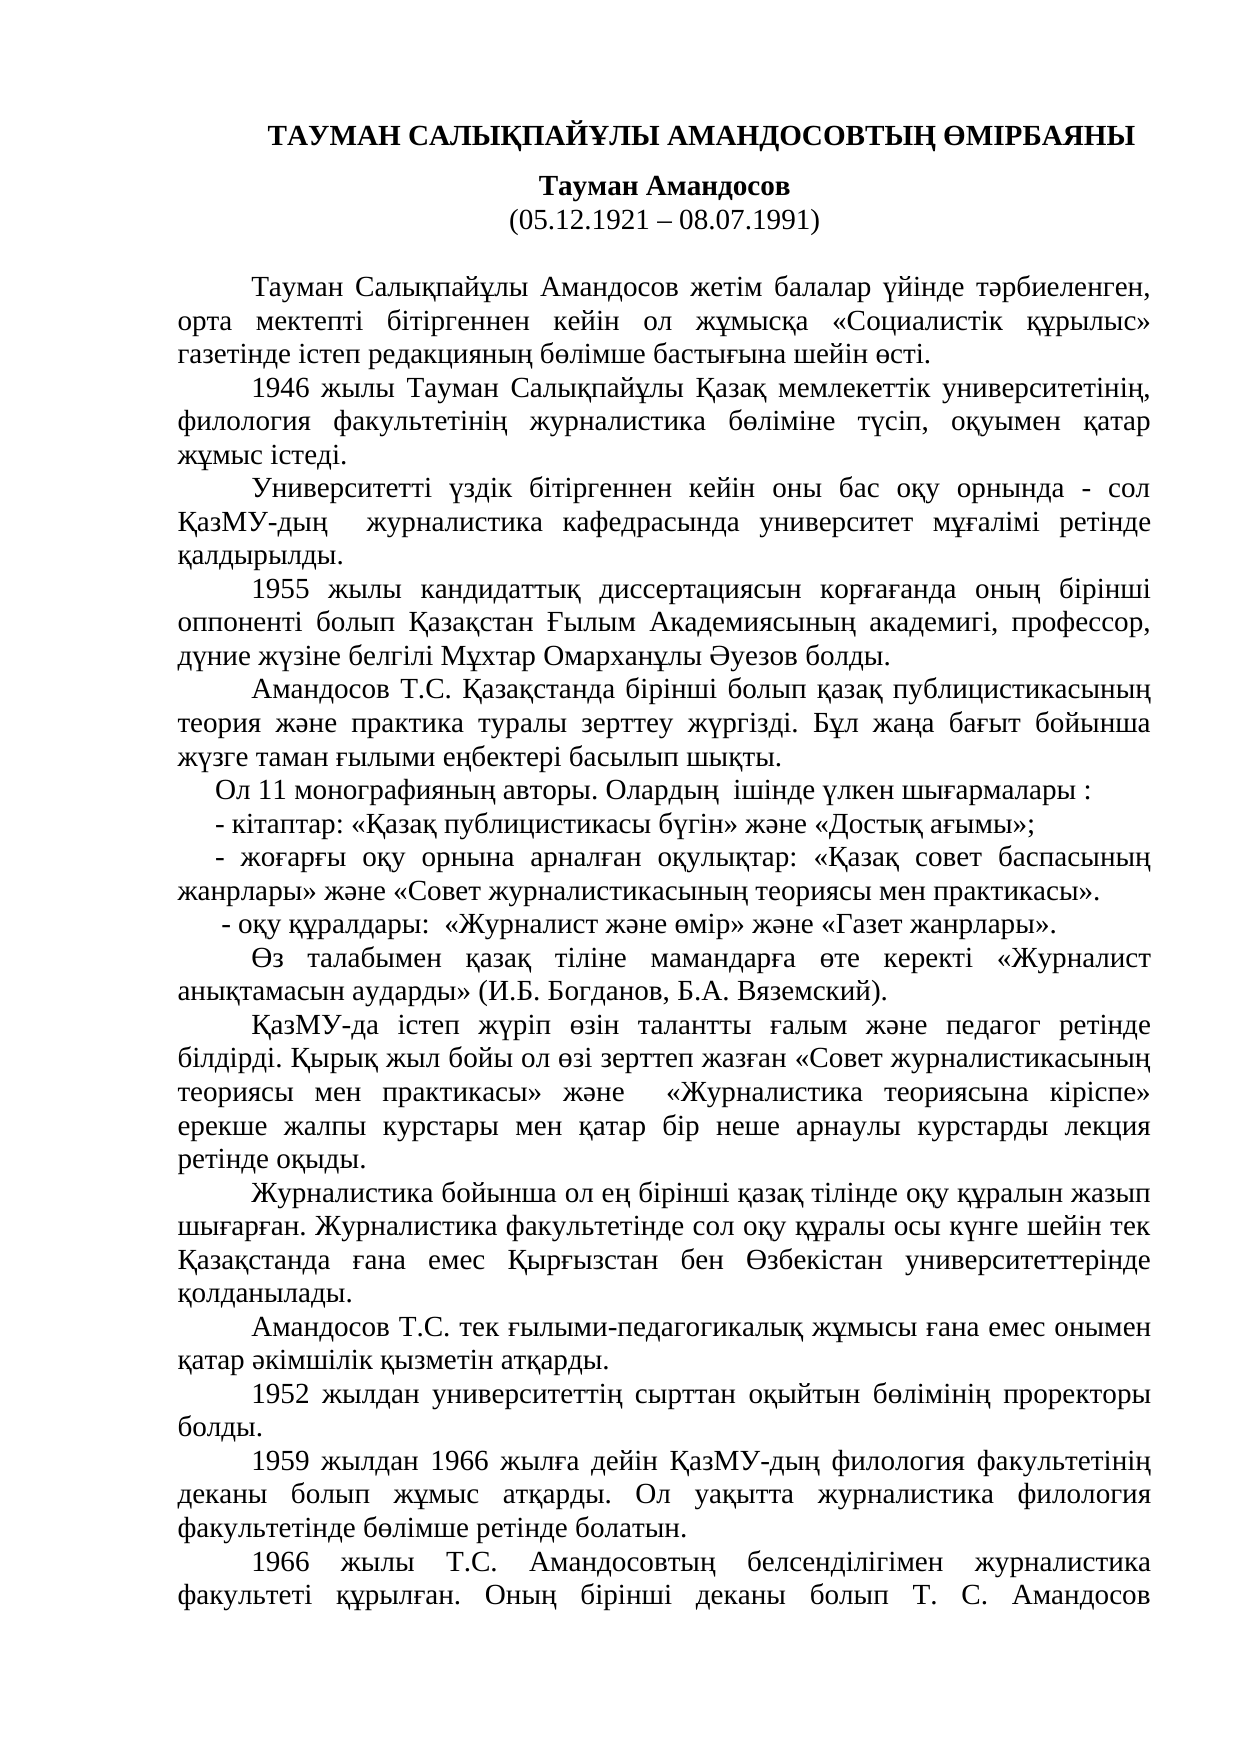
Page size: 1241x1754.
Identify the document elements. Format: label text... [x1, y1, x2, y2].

text Тауман Амандосов [177, 168, 1152, 202]
text 1955 жылы кандидаттық диссертациясын корғағанда оның бірінші оппоненті болып Қазақстан Ғылым Академиясының академигі, профессор, дүние жүзіне белгілі Мұхтар Омарханұлы Әуезов болды. [177, 571, 1152, 672]
text 1959 жылдан 1966 жылға дейін ҚазМУ-дың филология факультетінің деканы болып жұмыс атқарды. Ол уақытта журналистика филология факультетінде бөлімше ретінде болатын. [177, 1443, 1152, 1544]
text - оқу құралдары: «Журналист және өмір» және «Газет жанрлары». [177, 906, 1152, 940]
text Ол 11 монографияның авторы. Олардың ішінде үлкен шығармалары : [177, 772, 1152, 806]
text ТАУМАН САЛЫҚПАЙҰЛЫ АМАНДОСОВТЫҢ ӨМІРБАЯНЫ [177, 118, 1152, 152]
text Тауман Салықпайұлы Амандосов жетім балалар үйінде тәрбиеленген, орта мектепті бітіргеннен кейін ол жұмысқа «Социалистік құрылыс» газетінде істеп редакцияның бөлімше бастығына шейін өсті. [177, 269, 1152, 370]
text 1946 жылы Тауман Салықпайұлы Қазақ мемлекеттік университетінің, филология факультетінің журналистика бөліміне түсіп, оқуымен қатар жұмыс істеді. [177, 370, 1152, 470]
text - кітаптар: «Қазақ публицистикасы бүгін» және «Достық ағымы»; [177, 806, 1152, 839]
text ҚазМУ-да істеп жүріп өзін талантты ғалым және педагог ретінде білдірді. Қырық жыл бойы ол өзі зерттеп жазған «Совет журналистикасының теориясы мен практикасы» және «Журналистика теориясына кіріспе» ерекше жалпы курстары мен қатар бір неше арнаулы курстарды лекция ретінде оқыды. [177, 1007, 1152, 1175]
text - жоғарғы оқу орнына арналған оқулықтар: «Қазақ совет баспасының жанрлары» және «Совет журналистикасының теориясы мен практикасы». [177, 839, 1152, 906]
text Өз талабымен қазақ тіліне мамандарға өте керекті «Журналист анықтамасын аударды» (И.Б. Богданов, Б.А. Вяземский). [177, 940, 1152, 1007]
text Амандосов Т.С. тек ғылыми-педагогикалық жұмысы ғана емес онымен қатар әкімшілік қызметін атқарды. [177, 1309, 1152, 1376]
text 1952 жылдан университеттің сырттан оқыйтын бөлімінің проректоры болды. [177, 1376, 1152, 1443]
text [177, 1544, 1152, 1611]
text (05.12.1921 – 08.07.1991) [177, 202, 1152, 236]
text Журналистика бойынша ол ең бірінші қазақ тілінде оқу құралын жазып шығарған. Журналистика факультетінде сол оқу құралы осы күнге шейін тек Қазақстанда ғана емес Қырғызстан бен Өзбекістан университеттерінде қолданылады. [177, 1175, 1152, 1309]
text Университетті үздік бітіргеннен кейін оны бас оқу орнында - сол ҚазМУ-дың журналистика кафедрасында университет мұғалімі ретінде қалдырылды. [177, 470, 1152, 571]
text Амандосов Т.С. Қазақстанда бірінші болып қазақ публицистикасының теория және практика туралы зерттеу жүргізді. Бұл жаңа бағыт бойынша жүзге таман ғылыми еңбектері басылып шықты. [177, 672, 1152, 772]
